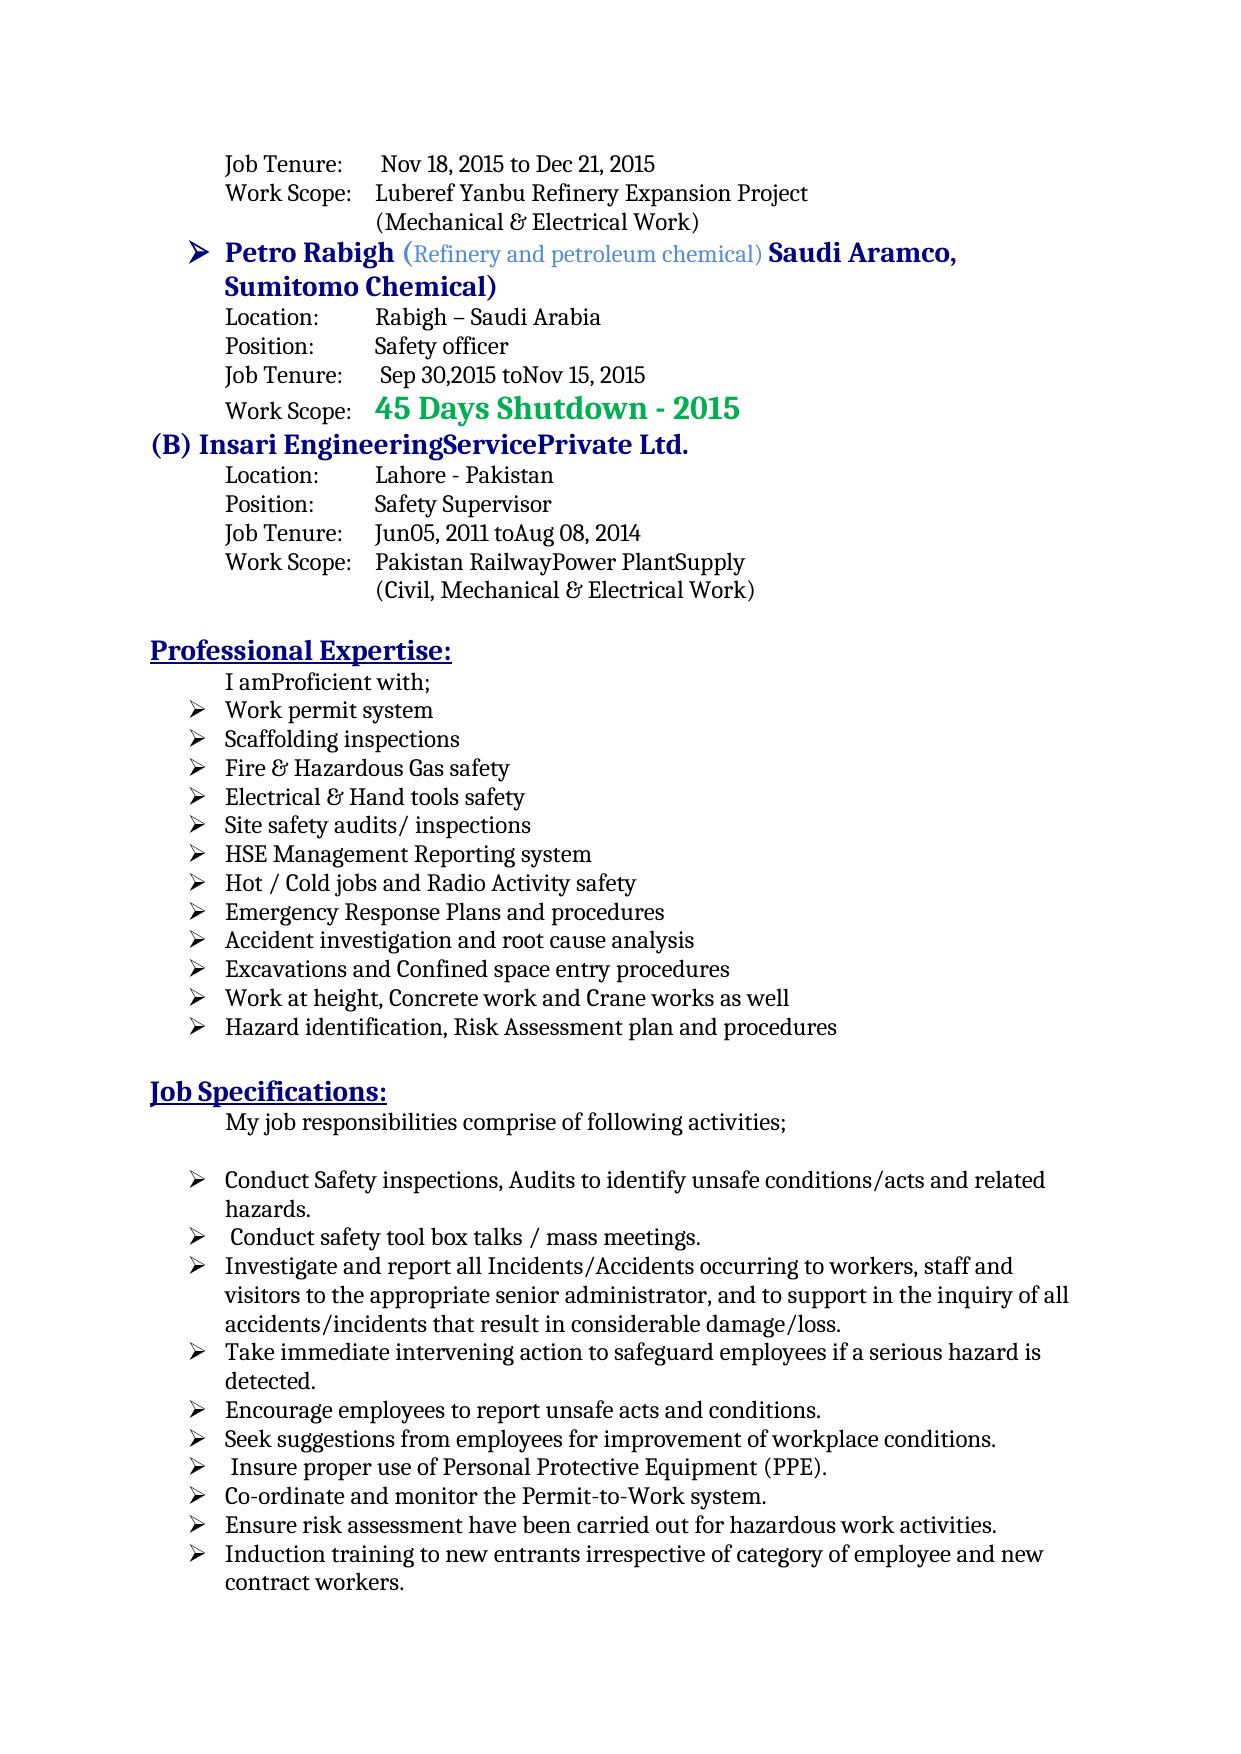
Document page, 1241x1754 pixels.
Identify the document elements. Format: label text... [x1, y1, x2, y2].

list Accident investigation and root cause analysis [187, 926, 1090, 955]
list Seek suggestions from employees for improvement of workplace conditions. [187, 1424, 1090, 1453]
text Job Tenure: Sep 30,2015 toNov 15, 2015 [150, 361, 1090, 389]
text (Civil, Mechanical & Electrical Work) [150, 576, 1090, 605]
list Electrical & Hand tools safety [187, 782, 1090, 811]
text Job Tenure: Nov 18, 2015 to Dec 21, 2015 [150, 150, 1090, 179]
text Location: Lahore - Pakistan [150, 461, 1090, 490]
list Conduct Safety inspections, Audits to identify unsafe conditions/acts and related hazards. [187, 1166, 1090, 1223]
text Work Scope: Pakistan RailwayPower PlantSupply [150, 548, 1090, 576]
text My job responsibilities comprise of following activities; [150, 1108, 1090, 1137]
list Investigate and report all Incidents/Accidents occurring to workers, staff and visitors to the appropriate senior administrator, and to support in the inquiry of all accidents/incidents that result in considerable damage/loss. [187, 1252, 1090, 1338]
text Job Specifications: [150, 1075, 1090, 1108]
text Location: Rabigh – Saudi Arabia [150, 303, 1090, 332]
text Work Scope: Luberef Yanbu Refinery Expansion Project [150, 179, 1090, 207]
list Excavations and Confined space entry procedures [187, 955, 1090, 984]
list Take immediate intervening action to safeguard employees if a serious hazard is detected. [187, 1338, 1090, 1396]
list Fire & Hazardous Gas safety [187, 754, 1090, 782]
list Insure proper use of Personal Protective Equipment (PPE). [187, 1453, 1090, 1482]
list Work permit system [187, 696, 1090, 725]
list Conduct safety tool box talks / mass meetings. [187, 1223, 1090, 1252]
list Co-ordinate and monitor the Permit-to-Work system. [187, 1482, 1090, 1511]
list Encourage employees to report unsafe acts and conditions. [187, 1396, 1090, 1424]
list HSE Management Reporting system [187, 840, 1090, 869]
text Position: Safety officer [150, 332, 1090, 361]
text (Mechanical & Electrical Work) [300, 207, 1090, 236]
text Position: Safety Supervisor [150, 490, 1090, 519]
text Professional Expertise: [150, 634, 1090, 667]
list Work at height, Concrete work and Crane works as well [187, 984, 1090, 1012]
list Site safety audits/ inspections [187, 811, 1090, 840]
list Petro Rabigh (Refinery and petroleum chemical) Saudi Aramco, Sumitomo Chemical) [187, 236, 1090, 303]
list Induction training to new entrants irrespective of category of employee and new contract workers. [187, 1539, 1090, 1597]
list Emergency Response Plans and procedures [187, 897, 1090, 926]
list Hot / Cold jobs and Radio Activity safety [187, 869, 1090, 897]
list Scaffolding inspections [187, 725, 1090, 754]
list Hazard identification, Risk Assessment plan and procedures [187, 1012, 1090, 1041]
text Job Tenure: Jun05, 2011 toAug 08, 2014 [150, 519, 1090, 548]
text I amProficient with; [150, 667, 1090, 696]
text Work Scope: 45 Days Shutdown - 2015 [150, 389, 1090, 428]
text (B) Insari EngineeringServicePrivate Ltd. [150, 428, 1090, 461]
list Ensure risk assessment have been carried out for hazardous work activities. [187, 1511, 1090, 1539]
